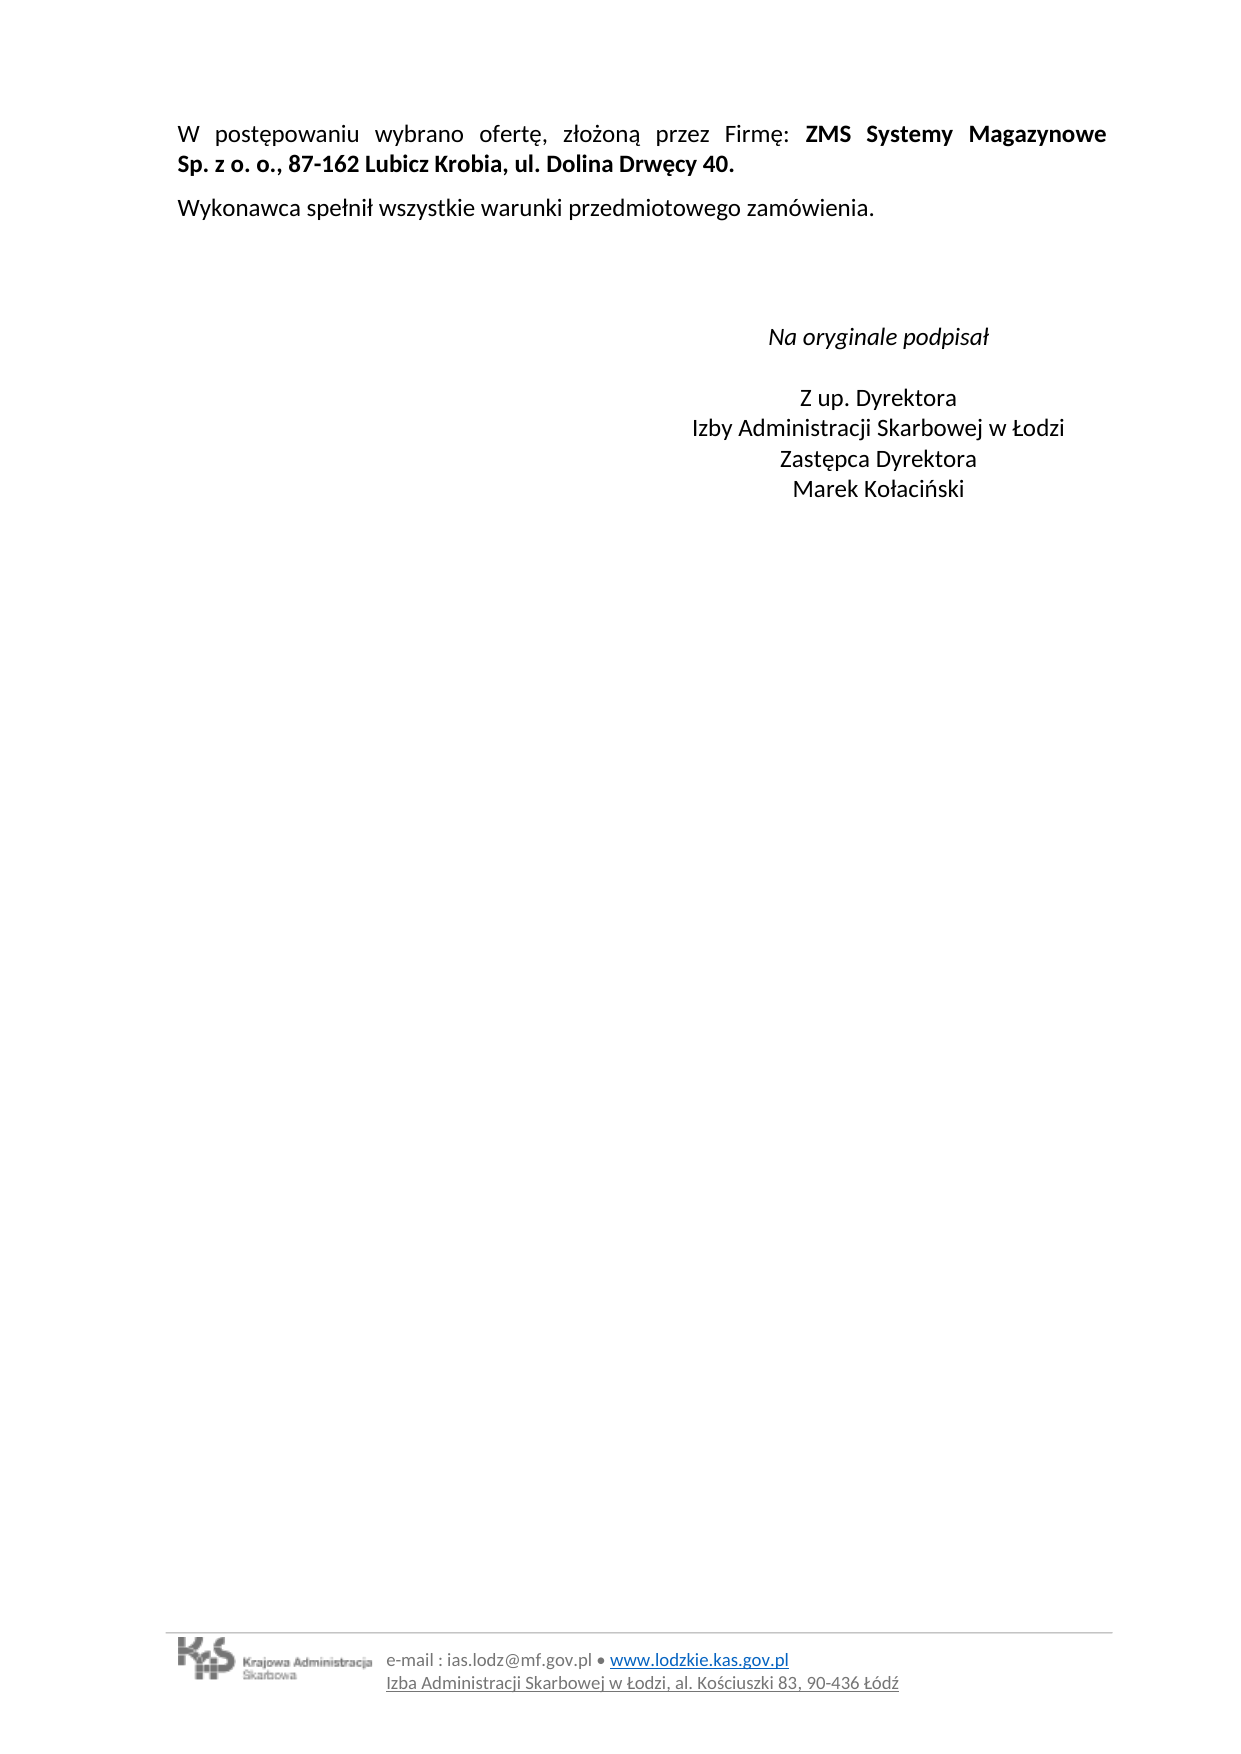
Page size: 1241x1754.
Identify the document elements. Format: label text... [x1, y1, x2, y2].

text Na oryginale podpisał [177, 321, 1122, 351]
text Wykonawca spełnił wszystkie warunki przedmiotowego zamówienia. [177, 192, 1122, 222]
text Izby Administracji Skarbowej w Łodzi [177, 412, 1122, 443]
text Zastępca Dyrektora [177, 443, 1122, 473]
text W postępowaniu wybrano ofertę, złożoną przez Firmę: ZMS Systemy Magazynowe Sp. z o. o., 87-162 Lubicz Krobia, ul. Dolina Drwęcy 40. [177, 118, 1122, 179]
text Z up. Dyrektora [177, 382, 1122, 412]
text Marek Kołaciński [177, 473, 1122, 504]
